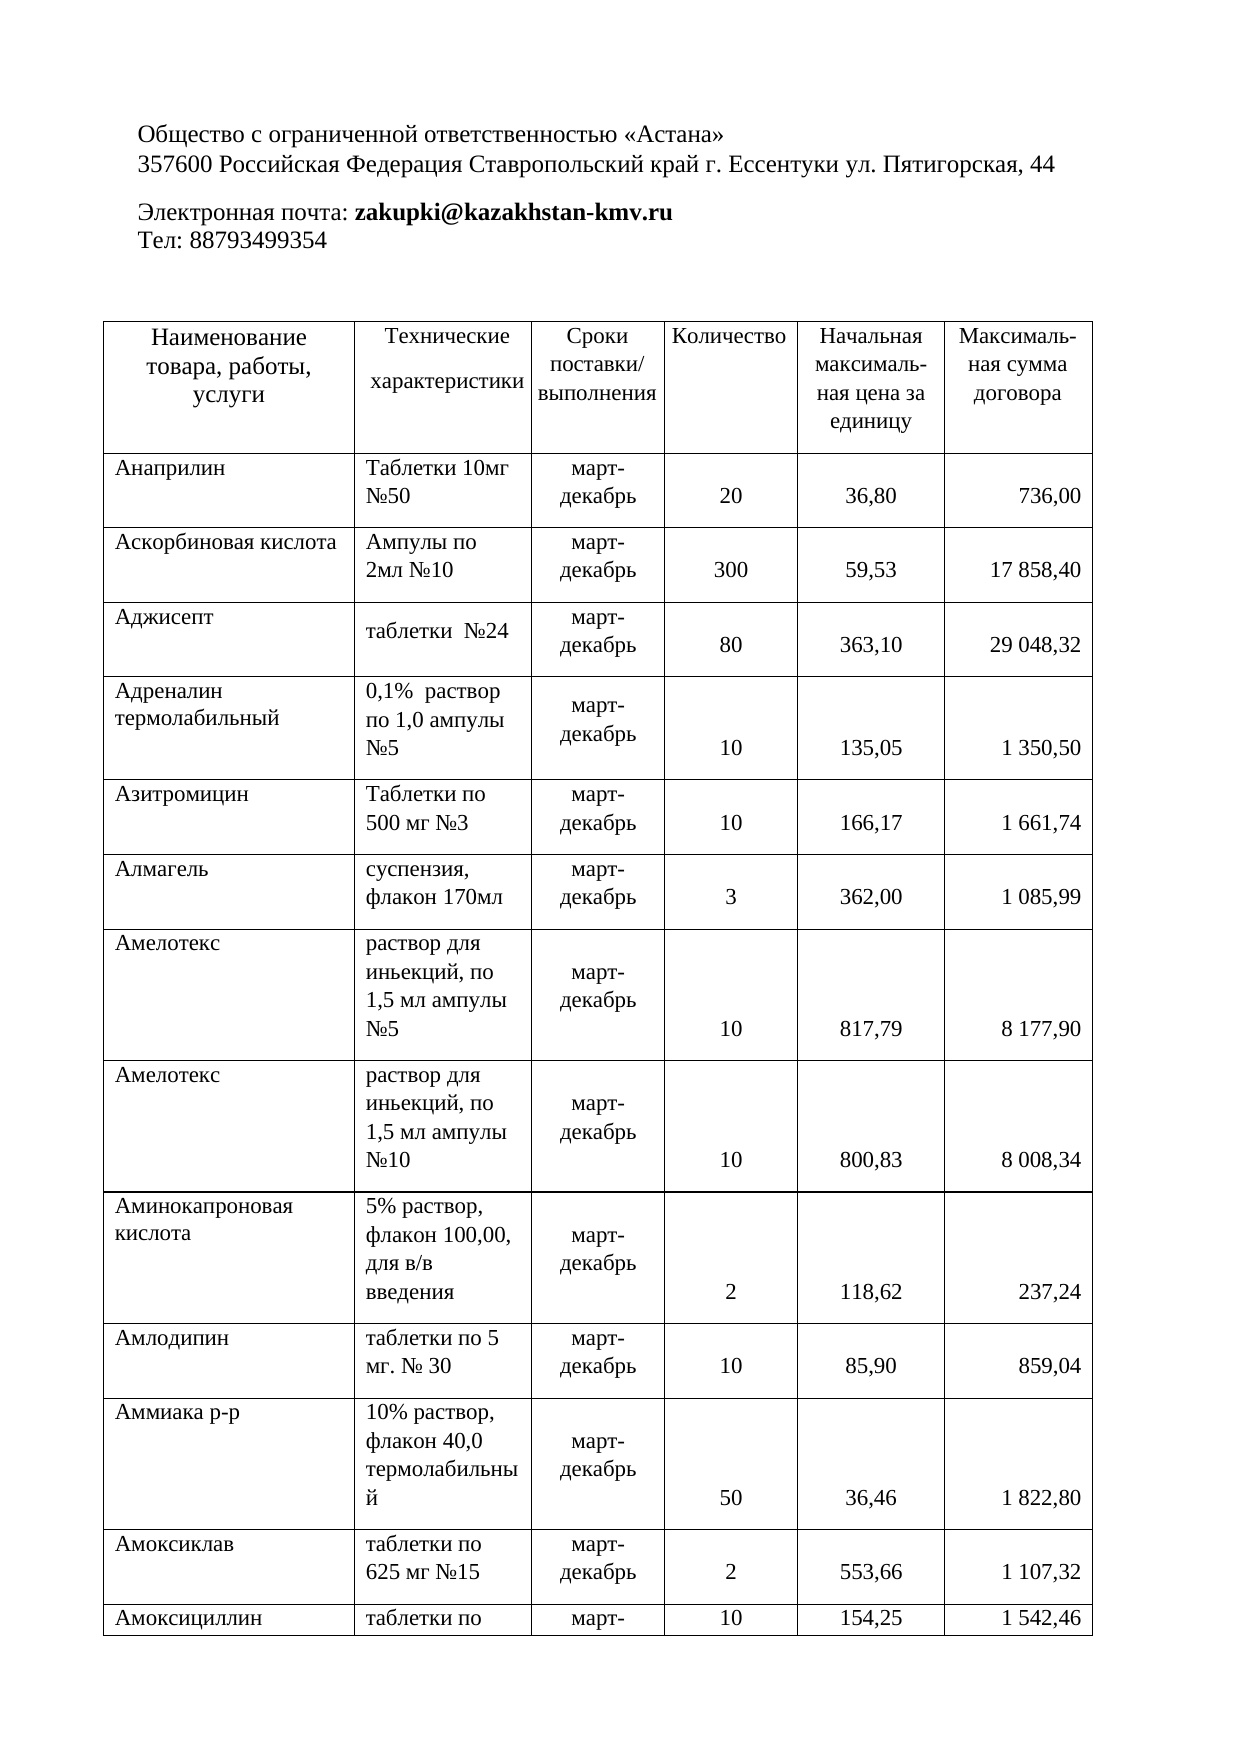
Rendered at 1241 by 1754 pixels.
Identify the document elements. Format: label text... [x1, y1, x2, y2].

table_cell Ампулы по 2мл №10 [355, 528, 531, 602]
table_cell март-декабрь [532, 603, 664, 676]
table_cell 363,10 [798, 603, 944, 676]
table_cell март-декабрь [532, 1530, 664, 1603]
table_cell 736,00 [945, 454, 1092, 527]
table_cell 553,66 [798, 1530, 944, 1603]
table_cell Амоксициллин [104, 1605, 354, 1635]
table_cell 36,46 [798, 1399, 944, 1529]
table_cell 59,53 [798, 528, 944, 602]
table_cell суспензия, флакон 170мл [355, 855, 531, 928]
table_cell Амоксиклав [104, 1530, 354, 1603]
table_cell Алмагель [104, 855, 354, 928]
table_cell март-декабрь [532, 1061, 664, 1191]
table_cell 10 [665, 780, 797, 854]
table_header Максималь-ная сумма договора [945, 322, 1092, 452]
table_cell 10 [665, 1061, 797, 1191]
table_header Сроки поставки/ выполнения [532, 322, 664, 452]
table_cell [355, 1605, 531, 1635]
table_cell таблетки по 5 мг. № 30 [355, 1324, 531, 1397]
table_cell таблетки по 625 мг №15 [355, 1530, 531, 1603]
table_header Количество [665, 322, 797, 452]
table_cell 50 [665, 1399, 797, 1529]
table_cell 1 661,74 [945, 780, 1092, 854]
table_cell 357600 Российская Федерация Ставропольский край г. Ессентуки ул. Пятигорская, 44 [126, 149, 1203, 197]
table_cell Аджисепт [104, 603, 354, 676]
table_header Технические характеристики [355, 322, 531, 452]
table_cell Азитромицин [104, 780, 354, 854]
table_cell март-декабрь [532, 930, 664, 1060]
table_cell 8 008,34 [945, 1061, 1092, 1191]
table_cell 1 107,32 [945, 1530, 1092, 1603]
table_cell 817,79 [798, 930, 944, 1060]
table_cell март-декабрь [532, 1399, 664, 1529]
table_cell март-декабрь [532, 454, 664, 527]
table_cell 29 048,32 [945, 603, 1092, 676]
table_cell март-декабрь [532, 528, 664, 602]
table_cell 362,00 [798, 855, 944, 928]
table_cell 10 [665, 677, 797, 779]
table_cell 166,17 [798, 780, 944, 854]
table_cell 17 858,40 [945, 528, 1092, 602]
table_cell 10 [665, 1605, 797, 1635]
table_cell 1 085,99 [945, 855, 1092, 928]
table_cell Электронная почта: zakupki@kazakhstan-kmv.ru Тел: 88793499354 [126, 197, 1203, 321]
table_cell 2 [665, 1530, 797, 1603]
table_cell 2 [665, 1193, 797, 1323]
table_cell 8 177,90 [945, 930, 1092, 1060]
table_cell 85,90 [798, 1324, 944, 1397]
table_cell 154,25 [798, 1605, 944, 1635]
table_cell Аминокапроновая кислота [104, 1193, 354, 1323]
table_cell 1 542,46 [945, 1605, 1092, 1635]
table_cell 10% раствор, флакон 40,0 термолабильный [355, 1399, 531, 1529]
table_cell март-декабрь [532, 855, 664, 928]
table_cell Амелотекс [104, 1061, 354, 1191]
table_cell Амелотекс [104, 930, 354, 1060]
table_cell 20 [665, 454, 797, 527]
table_cell 300 [665, 528, 797, 602]
table_cell 859,04 [945, 1324, 1092, 1397]
table_cell 118,62 [798, 1193, 944, 1323]
table_cell 1 822,80 [945, 1399, 1092, 1529]
table_header Общество с ограниченной ответственностью «Астана» [126, 118, 1203, 149]
table_cell Таблетки 10мг №50 [355, 454, 531, 527]
table_cell Амлодипин [104, 1324, 354, 1397]
table_cell 135,05 [798, 677, 944, 779]
table_cell 3 [665, 855, 797, 928]
table_header Начальная максималь-ная цена за единицу [798, 322, 944, 452]
table_cell Адреналин термолабильный [104, 677, 354, 779]
table_cell 1 350,50 [945, 677, 1092, 779]
table_cell март-декабрь [532, 677, 664, 779]
table_cell таблетки №24 [355, 603, 531, 676]
table_cell 10 [665, 1324, 797, 1397]
table_cell 800,83 [798, 1061, 944, 1191]
table_cell Аммиака р-р [104, 1399, 354, 1529]
table_cell 80 [665, 603, 797, 676]
table_cell март-декабрь [532, 780, 664, 854]
table_cell раствор для иньекций, по 1,5 мл ампулы №10 [355, 1061, 531, 1191]
table_cell 0,1% раствор по 1,0 ампулы №5 [355, 677, 531, 779]
table_cell Аскорбиновая кислота [104, 528, 354, 602]
table_cell Таблетки по 500 мг №3 [355, 780, 531, 854]
table_cell март-декабрь [532, 1324, 664, 1397]
table_cell 36,80 [798, 454, 944, 527]
table_cell март-декабрь [532, 1193, 664, 1323]
table_cell март-декабрь [532, 1605, 664, 1635]
table_cell раствор для иньекций, по 1,5 мл ампулы №5 [355, 930, 531, 1060]
table_cell 5% раствор, флакон 100,00, для в/в введения [355, 1193, 531, 1323]
table_cell Анаприлин [104, 454, 354, 527]
table_header Наименование товара, работы, услуги [104, 322, 354, 452]
table_cell 237,24 [945, 1193, 1092, 1323]
table_cell 10 [665, 930, 797, 1060]
